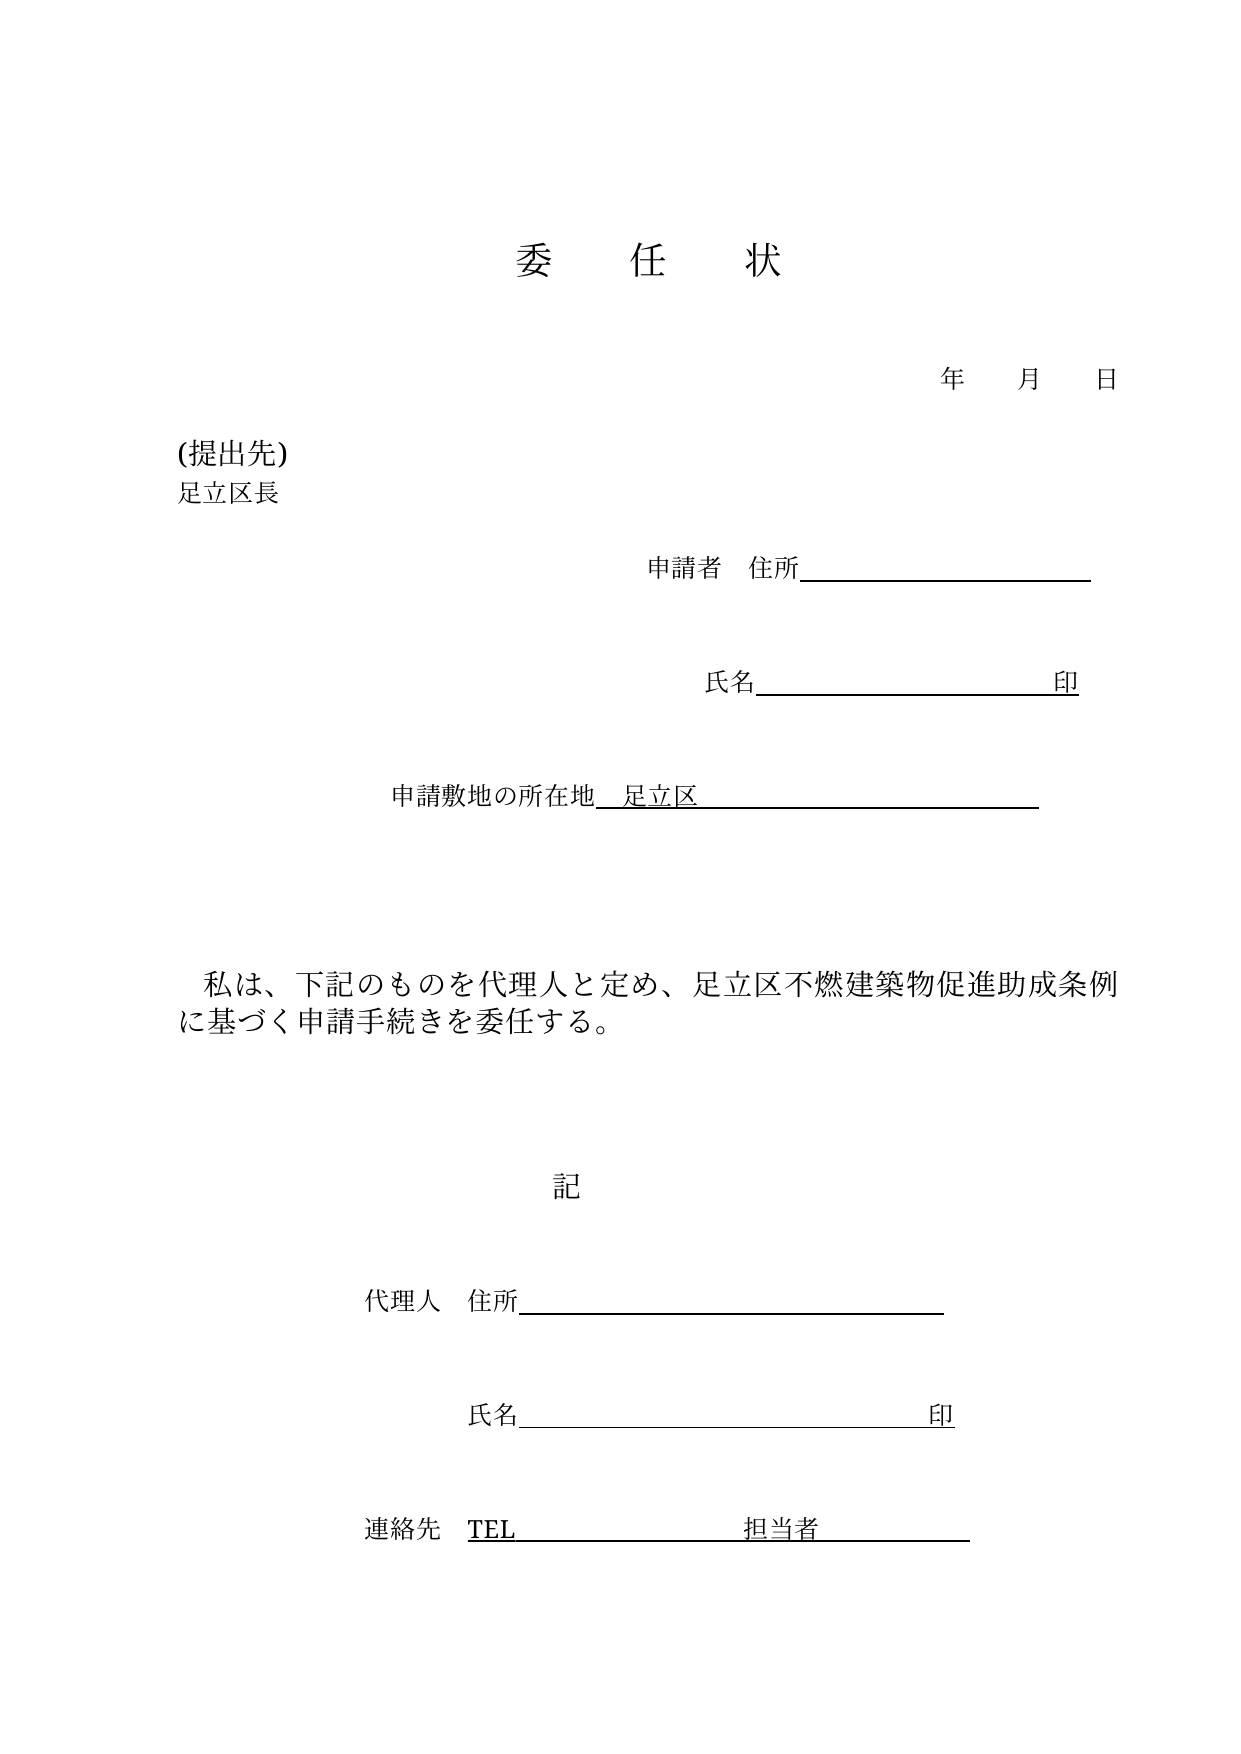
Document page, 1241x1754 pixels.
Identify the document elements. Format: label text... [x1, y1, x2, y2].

text 申請敷地の所在地 足立区 [177, 775, 1119, 813]
text 年 月 日 [177, 358, 1119, 396]
text 記 [177, 1167, 1119, 1204]
text 代理人 住所 [177, 1280, 1119, 1318]
text 氏名 印 [177, 661, 1119, 699]
text 連絡先 TEL 担当者 [177, 1508, 1119, 1546]
text 委 任 状 [177, 244, 1119, 282]
text 足立区長 [177, 472, 1119, 509]
text 私は、下記のものを代理人と定め、足立区不燃建築物促進助成条例に基づく申請手続きを委任する。 [177, 964, 1119, 1040]
text 申請者 住所 [177, 547, 1119, 585]
text (提出先) [177, 434, 1119, 472]
text 氏名 印 [177, 1394, 1119, 1432]
